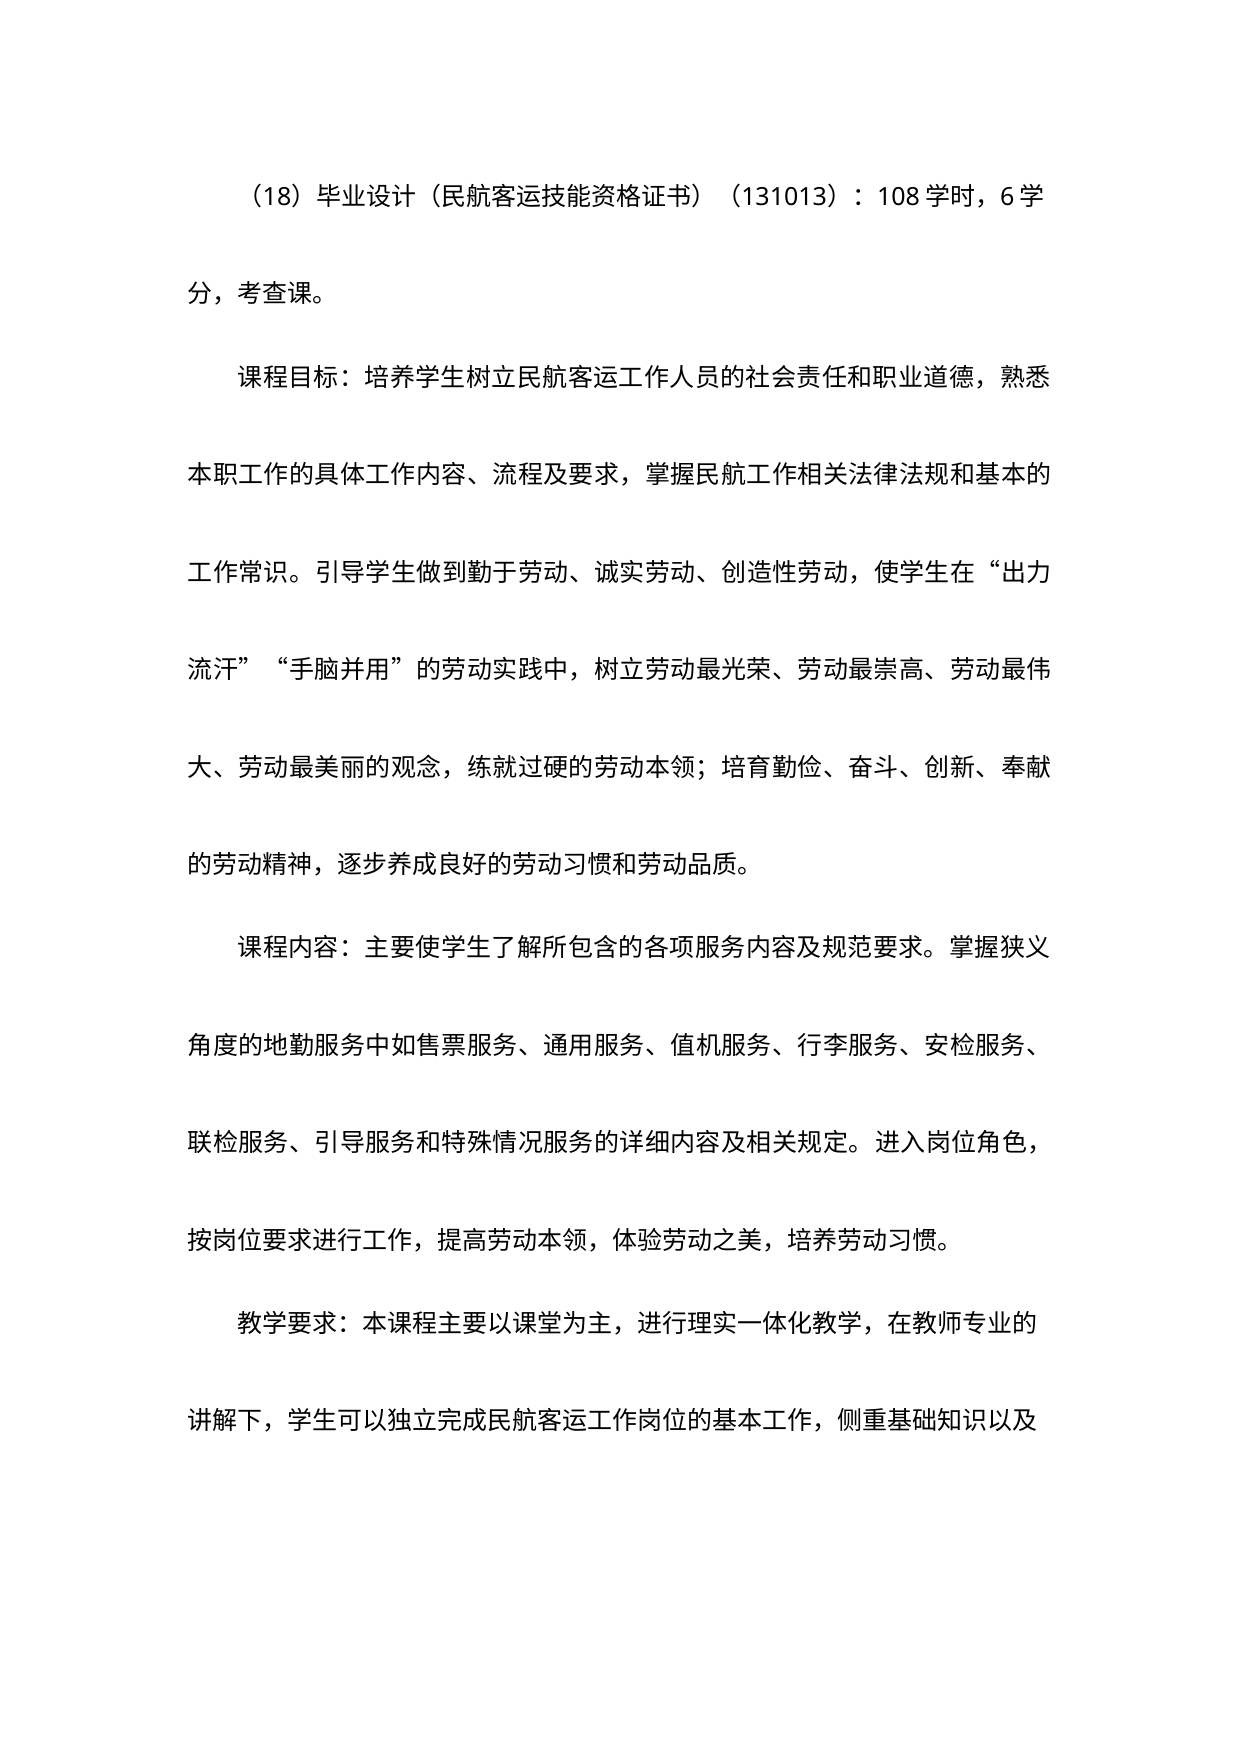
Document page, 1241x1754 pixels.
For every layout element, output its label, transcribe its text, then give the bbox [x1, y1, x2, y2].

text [187, 1289, 1053, 1451]
text 课程内容：主要使学生了解所包含的各项服务内容及规范要求。掌握狭义角度的地勤服务中如售票服务、通用服务、值机服务、行李服务、安检服务、联检服务、引导服务和特殊情况服务的详细内容及相关规定。进入岗位角色，按岗位要求进行工作，提高劳动本领，体验劳动之美，培养劳动习惯。 [187, 913, 1053, 1271]
text 课程目标：培养学生树立民航客运工作人员的社会责任和职业道德，熟悉本职工作的具体工作内容、流程及要求，掌握民航工作相关法律法规和基本的工作常识。引导学生做到勤于劳动、诚实劳动、创造性劳动，使学生在“出力流汗”“手脑并用”的劳动实践中，树立劳动最光荣、劳动最崇高、劳动最伟大、劳动最美丽的观念，练就过硬的劳动本领；培育勤俭、奋斗、创新、奉献的劳动精神，逐步养成良好的劳动习惯和劳动品质。 [187, 343, 1053, 895]
text （18）毕业设计（民航客运技能资格证书）（131013）：108学时，6学分，考查课。 [187, 162, 1053, 324]
